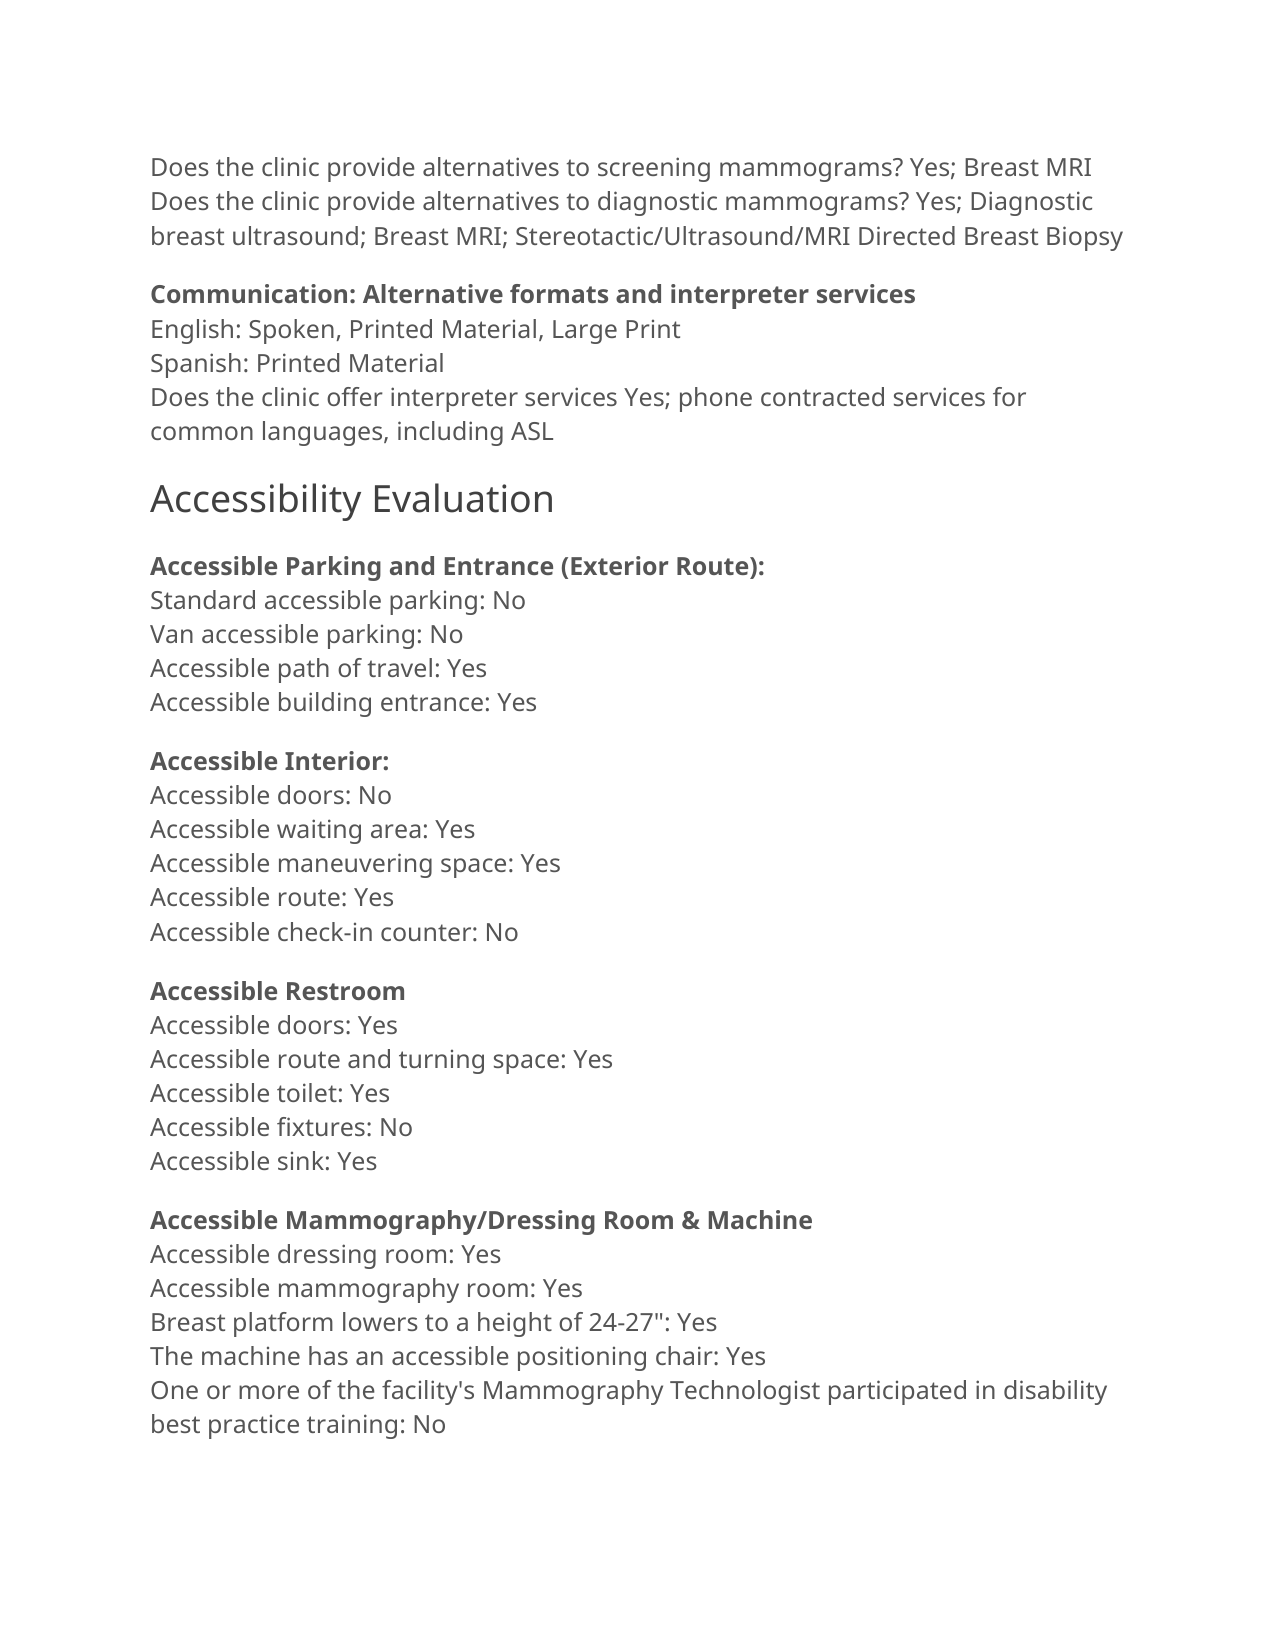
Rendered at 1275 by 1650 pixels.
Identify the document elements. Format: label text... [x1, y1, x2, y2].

text Accessibility Evaluation [150, 472, 1125, 523]
text Accessible Mammography/Dressing Room & Machine Accessible dressing room: Yes Accessible mammography room: Yes Breast platform lowers to a height of 24-27": Yes The machine has an accessible positioning chair: Yes One or more of the facility's Mammography Technologist participated in disability best practice training: No [150, 1203, 1125, 1441]
text Accessible Restroom Accessible doors: Yes Accessible route and turning space: Yes Accessible toilet: Yes Accessible fixtures: No Accessible sink: Yes [150, 973, 1125, 1178]
text Communication: Alternative formats and interpreter services English: Spoken, Printed Material, Large Print Spanish: Printed Material Does the clinic offer interpreter services Yes; phone contracted services for common languages, including ASL [150, 277, 1125, 447]
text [150, 150, 1125, 252]
text Accessible Parking and Entrance (Exterior Route): Standard accessible parking: No Van accessible parking: No Accessible path of travel: Yes Accessible building entrance: Yes [150, 548, 1125, 719]
text Accessible Interior: Accessible doors: No Accessible waiting area: Yes Accessible maneuvering space: Yes Accessible route: Yes Accessible check-in counter: No [150, 744, 1125, 948]
